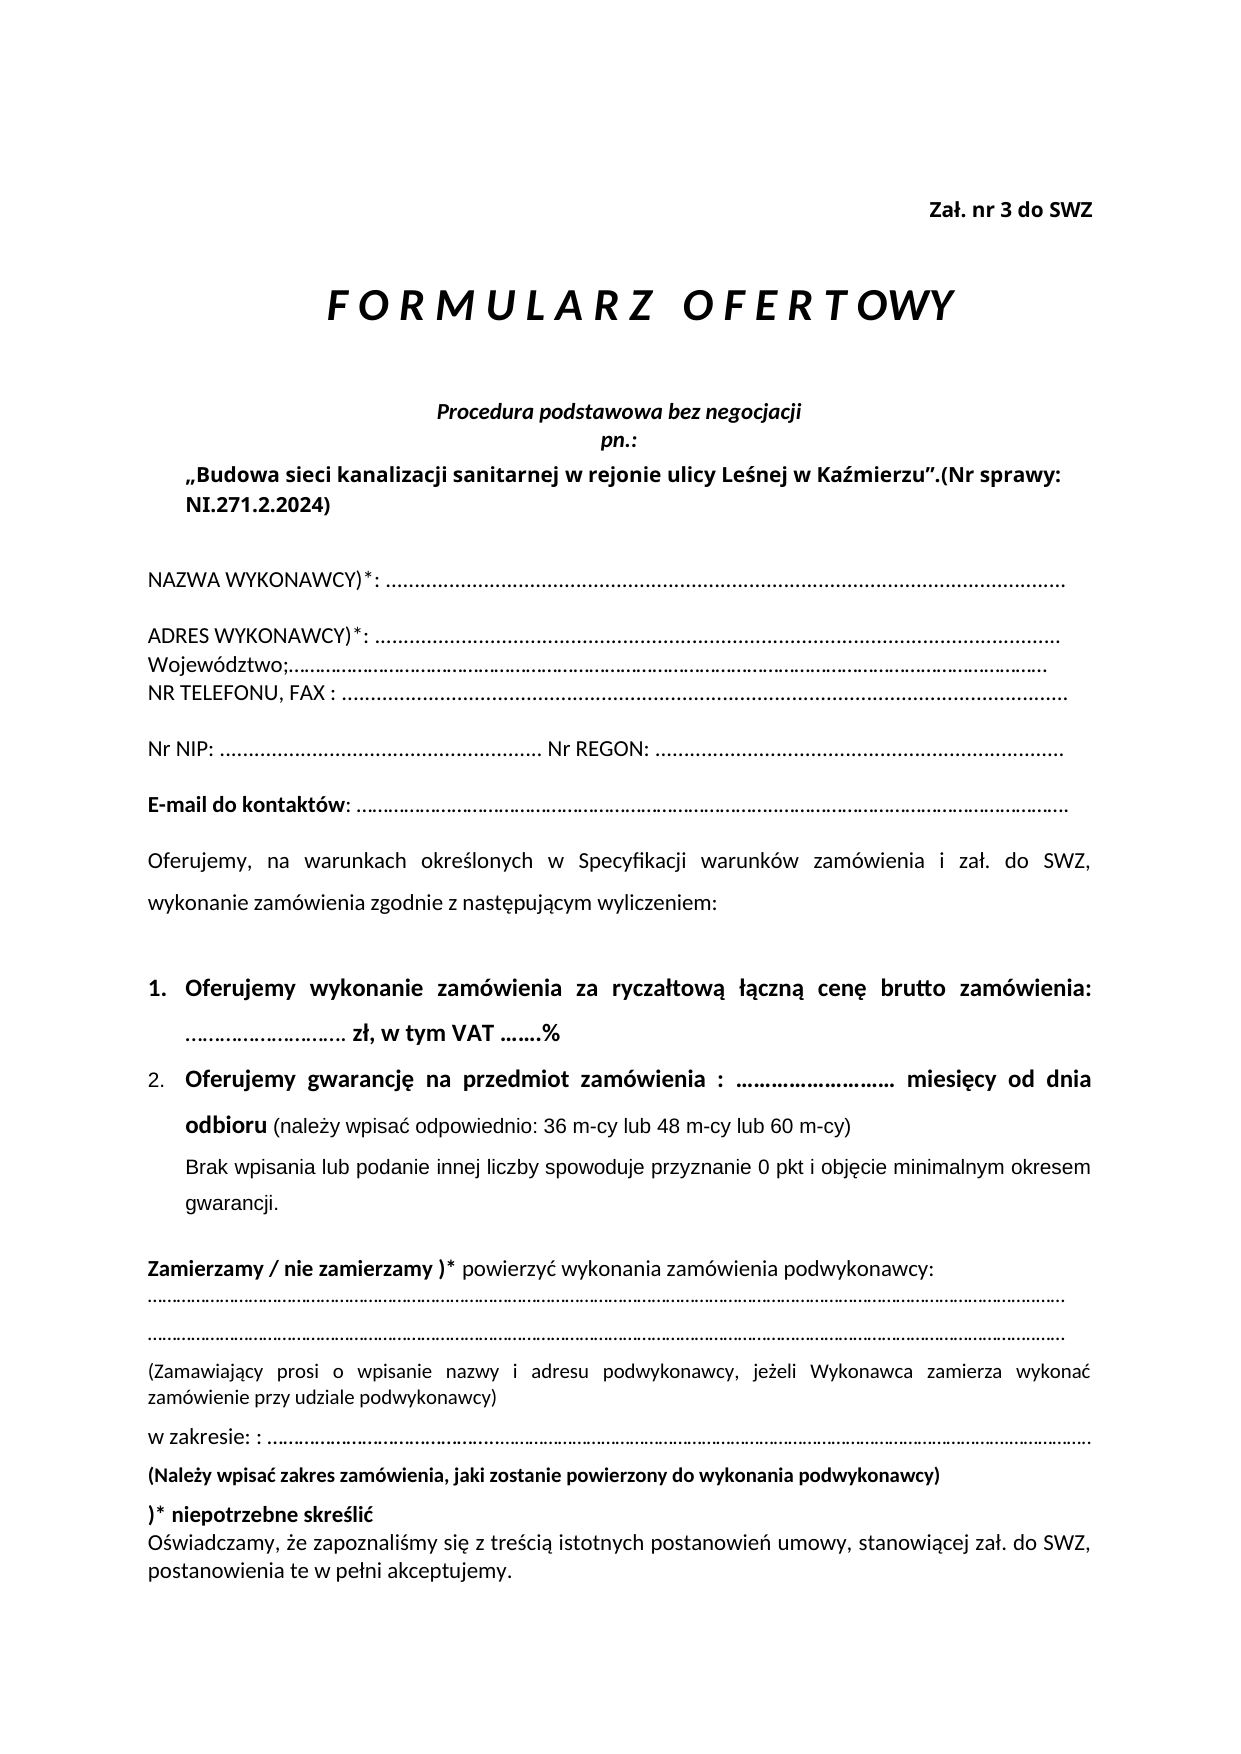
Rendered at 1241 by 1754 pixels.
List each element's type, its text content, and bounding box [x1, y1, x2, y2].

text NR TELEFONU, FAX : .............................................................................................................................. [148, 678, 1093, 706]
text NAZWA WYKONAWCY)*: ...................................................................................................................... [148, 566, 1093, 594]
text Nr NIP: ........................................................ Nr REGON: ....................................................................... [148, 734, 1093, 762]
text (Należy wpisać zakres zamówienia, jaki zostanie powierzony do wykonania podwykonawcy) [148, 1462, 1093, 1488]
text Procedura podstawowa bez negocjacji pn.: [148, 397, 1093, 453]
text E-mail do kontaktów: ……………………………………………………………………..………………………………………………. [148, 790, 1093, 818]
text …………………………………………………………………………………………………………………………………………………………………..…… [148, 1321, 1093, 1346]
text F O R M U L A R Z O F E R T OWY [192, 276, 1093, 332]
text Województwo;……………………………………………………………………………………………………………………………… [148, 650, 1093, 678]
text Oferujemy, na warunkach określonych w Specyfikacji warunków zamówienia i zał. do SWZ, wykonanie zamówienia zgodnie z następującym wyliczeniem: [148, 846, 1093, 916]
list Oferujemy wykonanie zamówienia za ryczałtową łączną cenę brutto zamówienia: ………………………. zł, w tym VAT …….% [148, 972, 1093, 1048]
text Zamierzamy / nie zamierzamy )* powierzyć wykonania zamówienia podwykonawcy: [148, 1254, 1093, 1283]
list Oferujemy gwarancję na przedmiot zamówienia : ……………………… miesięcy od dnia odbioru (należy wpisać odpowiednio: 36 m-cy lub 48 m-cy lub 60 m-cy) [148, 1063, 1093, 1139]
text (Zamawiający prosi o wpisanie nazwy i adresu podwykonawcy, jeżeli Wykonawca zamierza wykonać zamówienie przy udziale podwykonawcy) [148, 1358, 1093, 1409]
text ADRES WYKONAWCY)*: ....................................................................................................................... [148, 622, 1093, 650]
text Brak wpisania lub podanie innej liczby spowoduje przyznanie 0 pkt i objęcie minimalnym okresem gwarancji. [185, 1155, 1093, 1214]
text „Budowa sieci kanalizacji sanitarnej w rejonie ulicy Leśnej w Kaźmierzu”.(Nr sprawy: NI.271.2.2024) [185, 460, 1093, 519]
text )* niepotrzebne skreślić [148, 1500, 1093, 1528]
text Oświadczamy, że zapoznaliśmy się z treścią istotnych postanowień umowy, stanowiącej zał. do SWZ, postanowienia te w pełni akceptujemy. [148, 1528, 1093, 1584]
text w zakresie: : ……………………………………..…………………………………………………………………………………………….…………….. [148, 1422, 1093, 1450]
text Zał. nr 3 do SWZ [148, 195, 1093, 224]
text …………………………………………………………………………………………………………………………………………………………………..…… [148, 1283, 1093, 1308]
